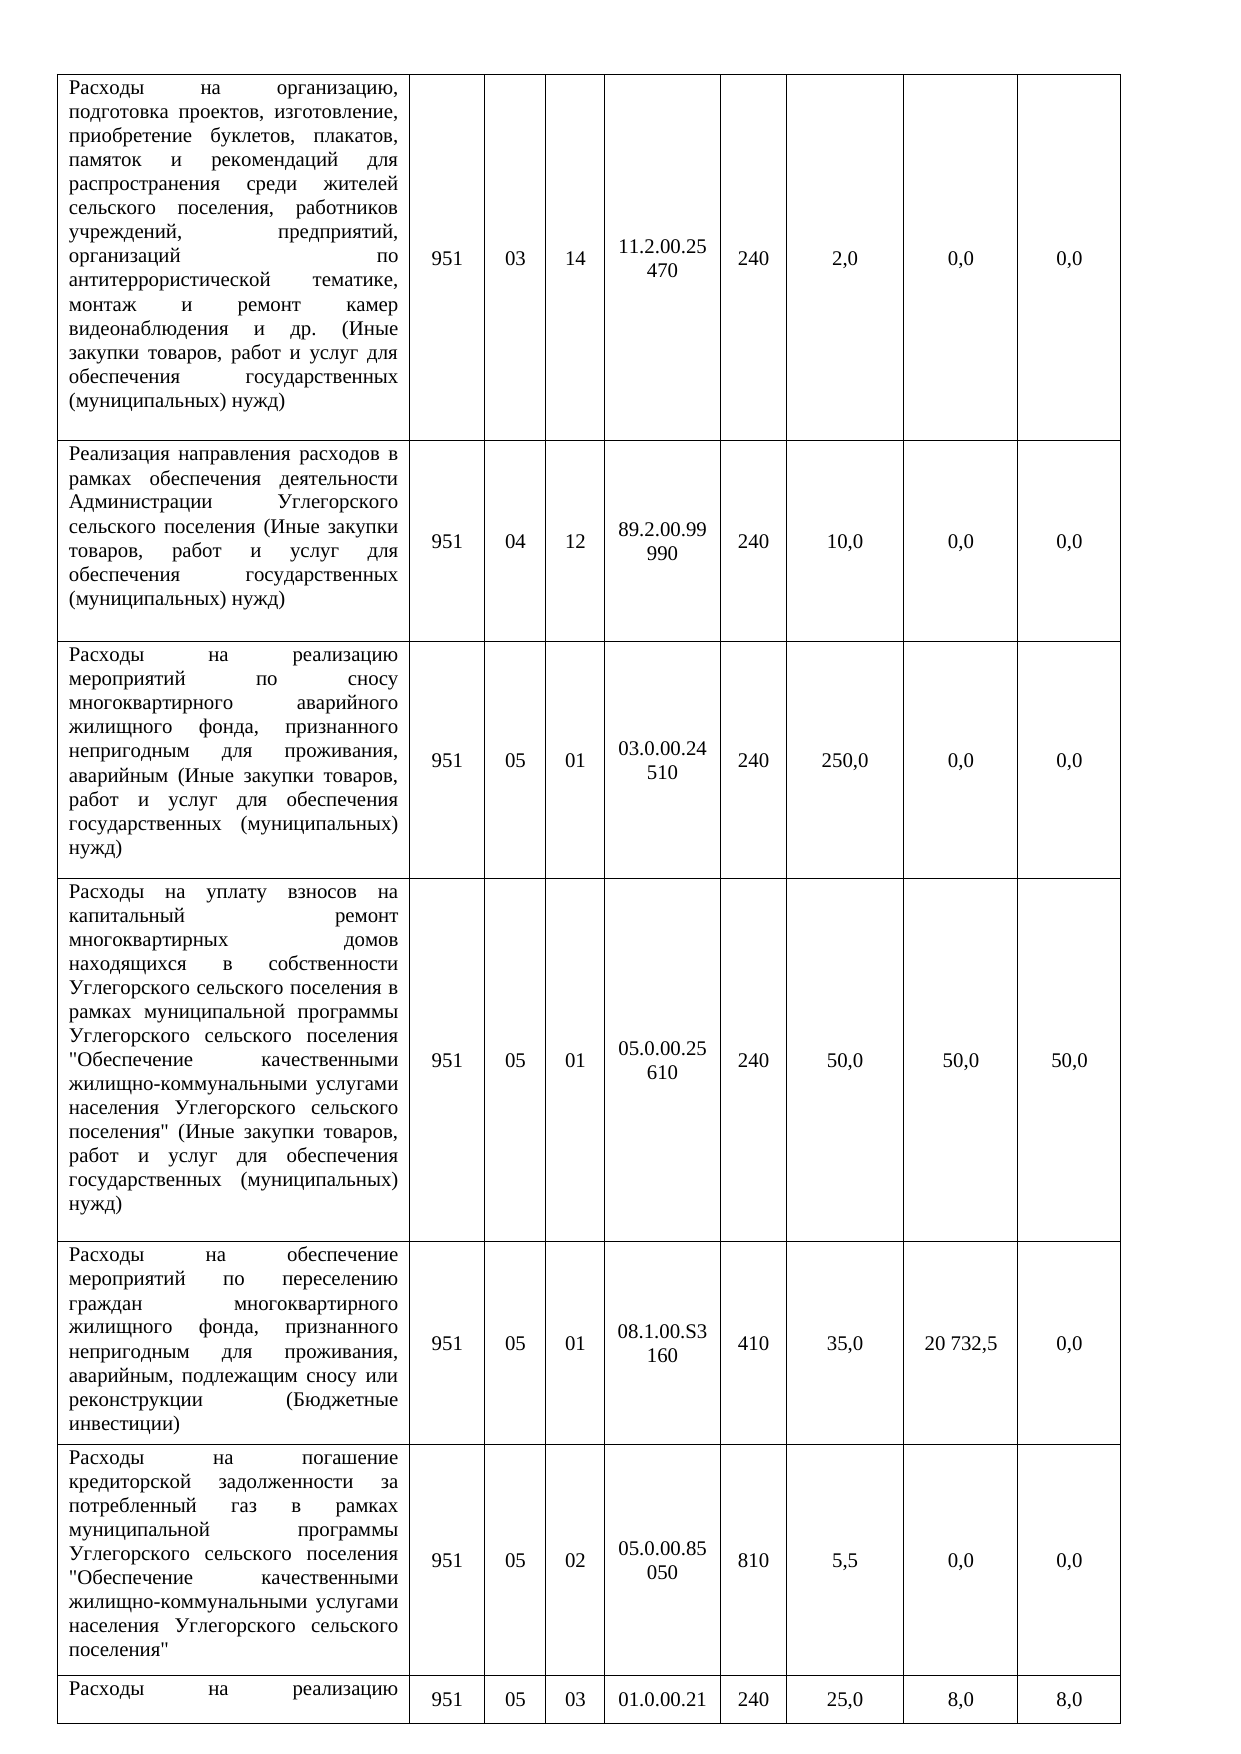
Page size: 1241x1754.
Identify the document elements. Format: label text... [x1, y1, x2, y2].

table_cell 0,0 [904, 1445, 1017, 1674]
table_cell 08.1.00.S3160 [605, 1242, 720, 1444]
table_cell 240 [721, 879, 786, 1241]
table_cell Расходы на уплату взносов на капитальный ремонт многоквартирных домов находящихся в собственности Углегорского сельского поселения в рамках муниципальной программы Углегорского сельского поселения "Обеспечение качественными жилищно-коммунальными услугами населения Углегорского сельского поселения" (Иные закупки товаров, работ и услуг для обеспечения государственных (муниципальных) нужд) [58, 879, 409, 1241]
table_cell 05.0.00.25610 [605, 879, 720, 1241]
table_cell 14 [546, 75, 604, 440]
table_cell Расходы на обеспечение мероприятий по переселению граждан многоквартирного жилищного фонда, признанного непригодным для проживания, аварийным, подлежащим сносу или реконструкции (Бюджетные инвестиции) [58, 1242, 409, 1444]
table_cell 05 [485, 1242, 545, 1444]
table_cell 0,0 [904, 441, 1017, 641]
table_cell 50,0 [1018, 879, 1120, 1241]
table_cell 05 [485, 879, 545, 1241]
table_cell 05 [485, 642, 545, 877]
table_cell 240 [721, 441, 786, 641]
table_cell 05 [485, 1445, 545, 1674]
table_cell Расходы на организацию, подготовка проектов, изготовление, приобретение буклетов, плакатов, памяток и рекомендаций для распространения среди жителей сельского поселения, работников учреждений, предприятий, организаций по антитеррористической тематике, монтаж и ремонт камер видеонаблюдения и др. (Иные закупки товаров, работ и услуг для обеспечения государственных (муниципальных) нужд) [58, 75, 409, 440]
table_cell 0,0 [904, 75, 1017, 440]
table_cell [58, 1676, 409, 1723]
table_cell 01.0.00.21010 [605, 1676, 720, 1723]
table_cell 951 [410, 1676, 484, 1723]
table_cell 951 [410, 75, 484, 440]
table_cell 951 [410, 1445, 484, 1674]
table_cell 03 [546, 1676, 604, 1723]
table_cell Расходы на погашение кредиторской задолженности за потребленный газ в рамках муниципальной программы Углегорского сельского поселения "Обеспечение качественными жилищно-коммунальными услугами населения Углегорского сельского поселения" [58, 1445, 409, 1674]
table_cell 12 [546, 441, 604, 641]
table_cell 240 [721, 75, 786, 440]
table_cell 50,0 [904, 879, 1017, 1241]
table_cell 25,0 [787, 1676, 903, 1723]
table_cell 240 [721, 642, 786, 877]
table_cell 8,0 [1018, 1676, 1120, 1723]
table_cell 02 [546, 1445, 604, 1674]
table_cell 951 [410, 441, 484, 641]
table_cell 20 732,5 [904, 1242, 1017, 1444]
table_cell Расходы на реализацию мероприятий по сносу многоквартирного аварийного жилищного фонда, признанного непригодным для проживания, аварийным (Иные закупки товаров, работ и услуг для обеспечения государственных (муниципальных) нужд) [58, 642, 409, 877]
table_cell 50,0 [787, 879, 903, 1241]
table_cell 951 [410, 1242, 484, 1444]
table_cell 03.0.00.24510 [605, 642, 720, 877]
table_cell 410 [721, 1242, 786, 1444]
table_cell 951 [410, 642, 484, 877]
table_cell 951 [410, 879, 484, 1241]
table_cell 0,0 [1018, 1445, 1120, 1674]
table_cell 5,5 [787, 1445, 903, 1674]
table_cell 01 [546, 642, 604, 877]
table_cell 0,0 [1018, 75, 1120, 440]
table_cell 05 [485, 1676, 545, 1723]
table_cell 35,0 [787, 1242, 903, 1444]
table_cell 03 [485, 75, 545, 440]
table_cell 05.0.00.85050 [605, 1445, 720, 1674]
table_cell 01 [546, 879, 604, 1241]
table_cell 04 [485, 441, 545, 641]
table_cell 8,0 [904, 1676, 1017, 1723]
table_cell 10,0 [787, 441, 903, 641]
table_cell 250,0 [787, 642, 903, 877]
table_cell 240 [721, 1676, 786, 1723]
table_cell 0,0 [904, 642, 1017, 877]
table_cell Реализация направления расходов в рамках обеспечения деятельности Администрации Углегорского сельского поселения (Иные закупки товаров, работ и услуг для обеспечения государственных (муниципальных) нужд) [58, 441, 409, 641]
table_cell 0,0 [1018, 1242, 1120, 1444]
table_cell 11.2.00.25470 [605, 75, 720, 440]
table_cell 2,0 [787, 75, 903, 440]
table_cell 0,0 [1018, 642, 1120, 877]
table_cell 0,0 [1018, 441, 1120, 641]
table_cell 810 [721, 1445, 786, 1674]
table_cell 01 [546, 1242, 604, 1444]
table_cell 89.2.00.99990 [605, 441, 720, 641]
